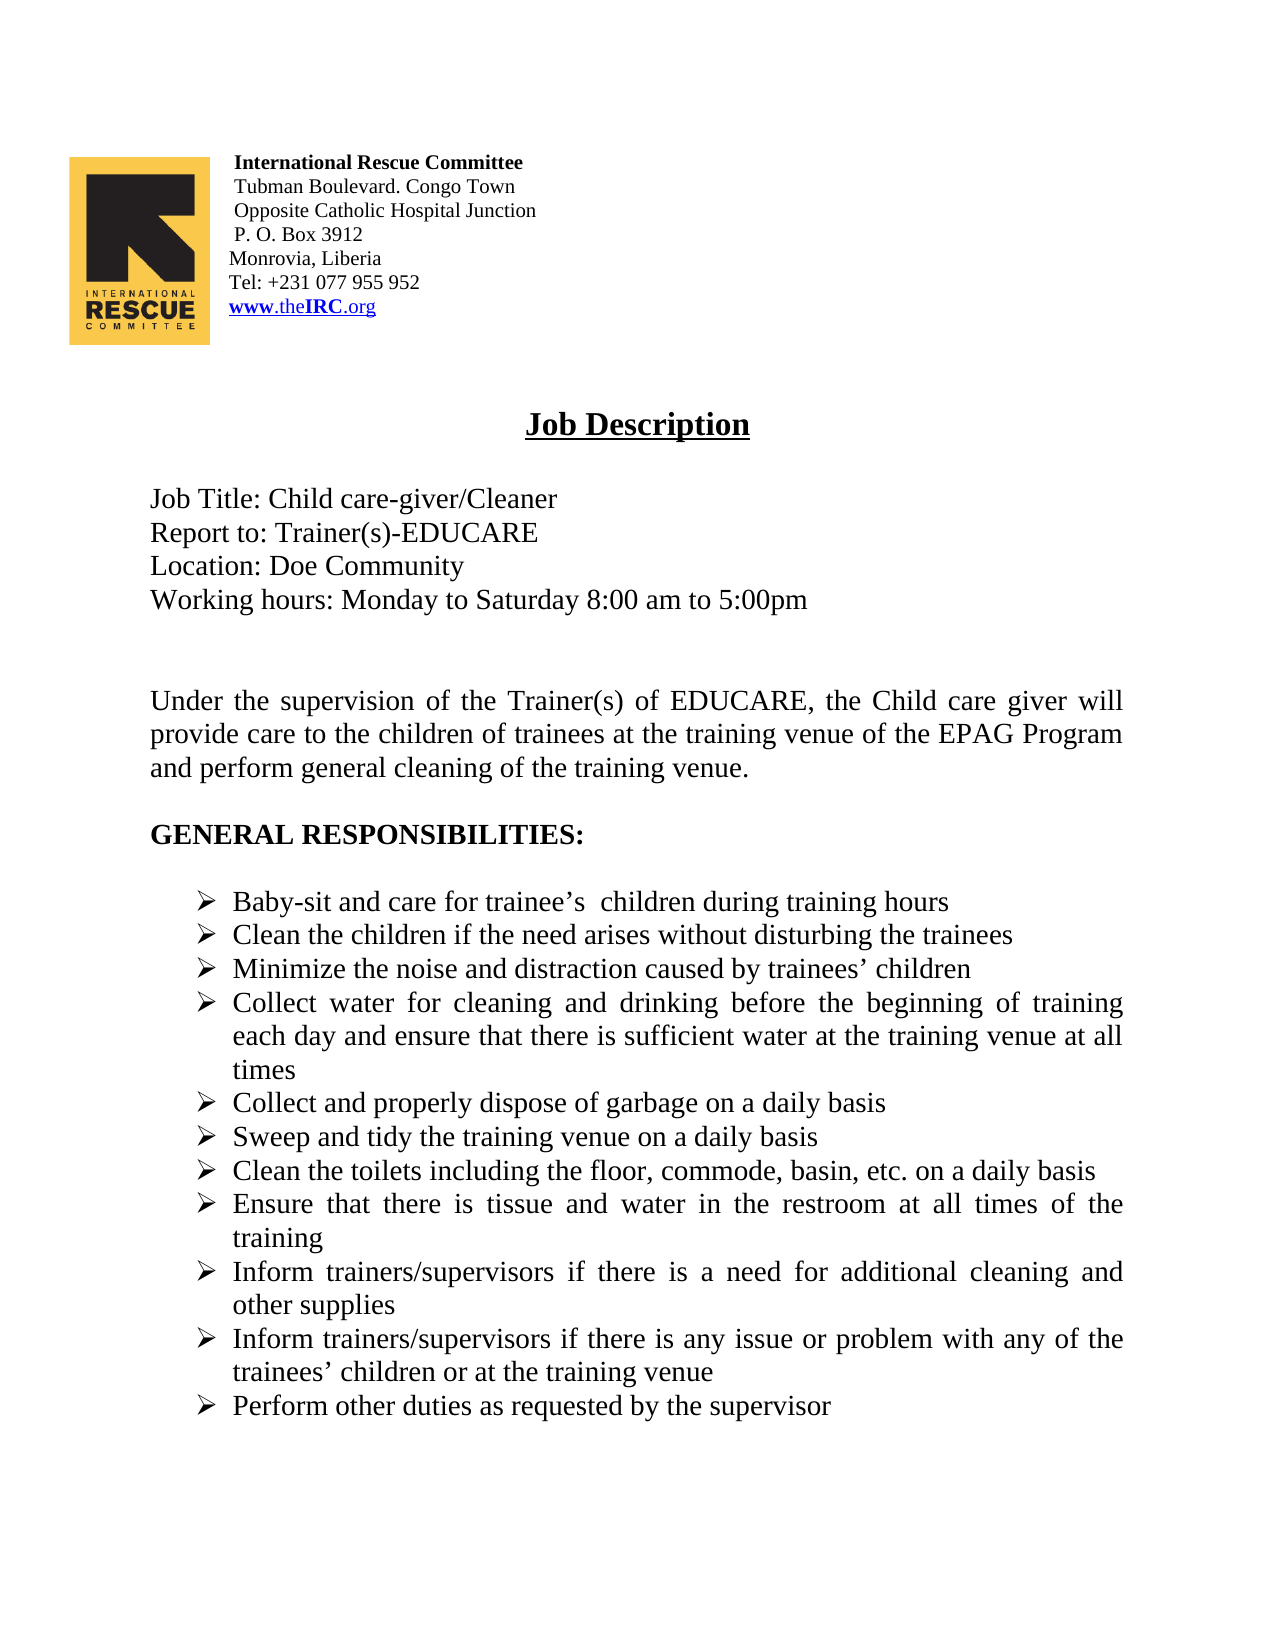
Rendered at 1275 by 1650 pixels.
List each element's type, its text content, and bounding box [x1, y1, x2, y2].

list Inform trainers/supervisors if there is any issue or problem with any of the trainees’ children or at the training venue [195, 1321, 1125, 1388]
list Clean the toilets including the floor, commode, basin, etc. on a daily basis [195, 1153, 1125, 1186]
text Tubman Boulevard. [210, 174, 1125, 198]
text Tel: +231 077 955 952 [210, 270, 1125, 294]
text Opposite Catholic Hospital Junction [210, 198, 1125, 222]
list Collect and properly dispose of garbage on a daily basis [195, 1086, 1125, 1119]
list Baby-sit and care for trainee’s children during training hours [195, 884, 1125, 917]
list Clean the children if the need arises without disturbing the trainees [195, 917, 1125, 951]
text Report to: Trainer(s)-EDUCARE [150, 515, 1125, 548]
list Minimize the noise and distraction caused by trainees’ children [195, 951, 1125, 985]
text Under the supervision of the Trainer(s) of EDUCARE, the Child care giver will provide care to the children of trainees at the training venue of the EPAG Program and perform general cleaning of the training venue. [150, 683, 1125, 783]
picture [69, 157, 210, 345]
text Working hours: Monday to Saturday 8:00 am to 5:00pm [150, 582, 1125, 616]
text International Rescue Committee [150, 150, 1125, 174]
list Perform other duties as requested by the supervisor [195, 1388, 1125, 1422]
list Collect water for cleaning and drinking before the beginning of training each day and ensure that there is sufficient water at the training venue at all times [195, 985, 1125, 1086]
text www.theIRC.org [210, 294, 1125, 318]
text P. O. Box 3912 [210, 222, 1125, 246]
text GENERAL RESPONSIBILITIES: [150, 817, 1125, 850]
text Job Description [150, 405, 1125, 443]
text Location: Doe Community [150, 548, 1125, 582]
list Inform trainers/supervisors if there is a need for additional cleaning and other supplies [195, 1254, 1125, 1321]
list Ensure that there is tissue and water in the restroom at all times of the training [195, 1186, 1125, 1254]
text Job Title: Child care-giver/Cleaner [150, 481, 1125, 515]
list Sweep and tidy the training venue on a daily basis [195, 1119, 1125, 1153]
